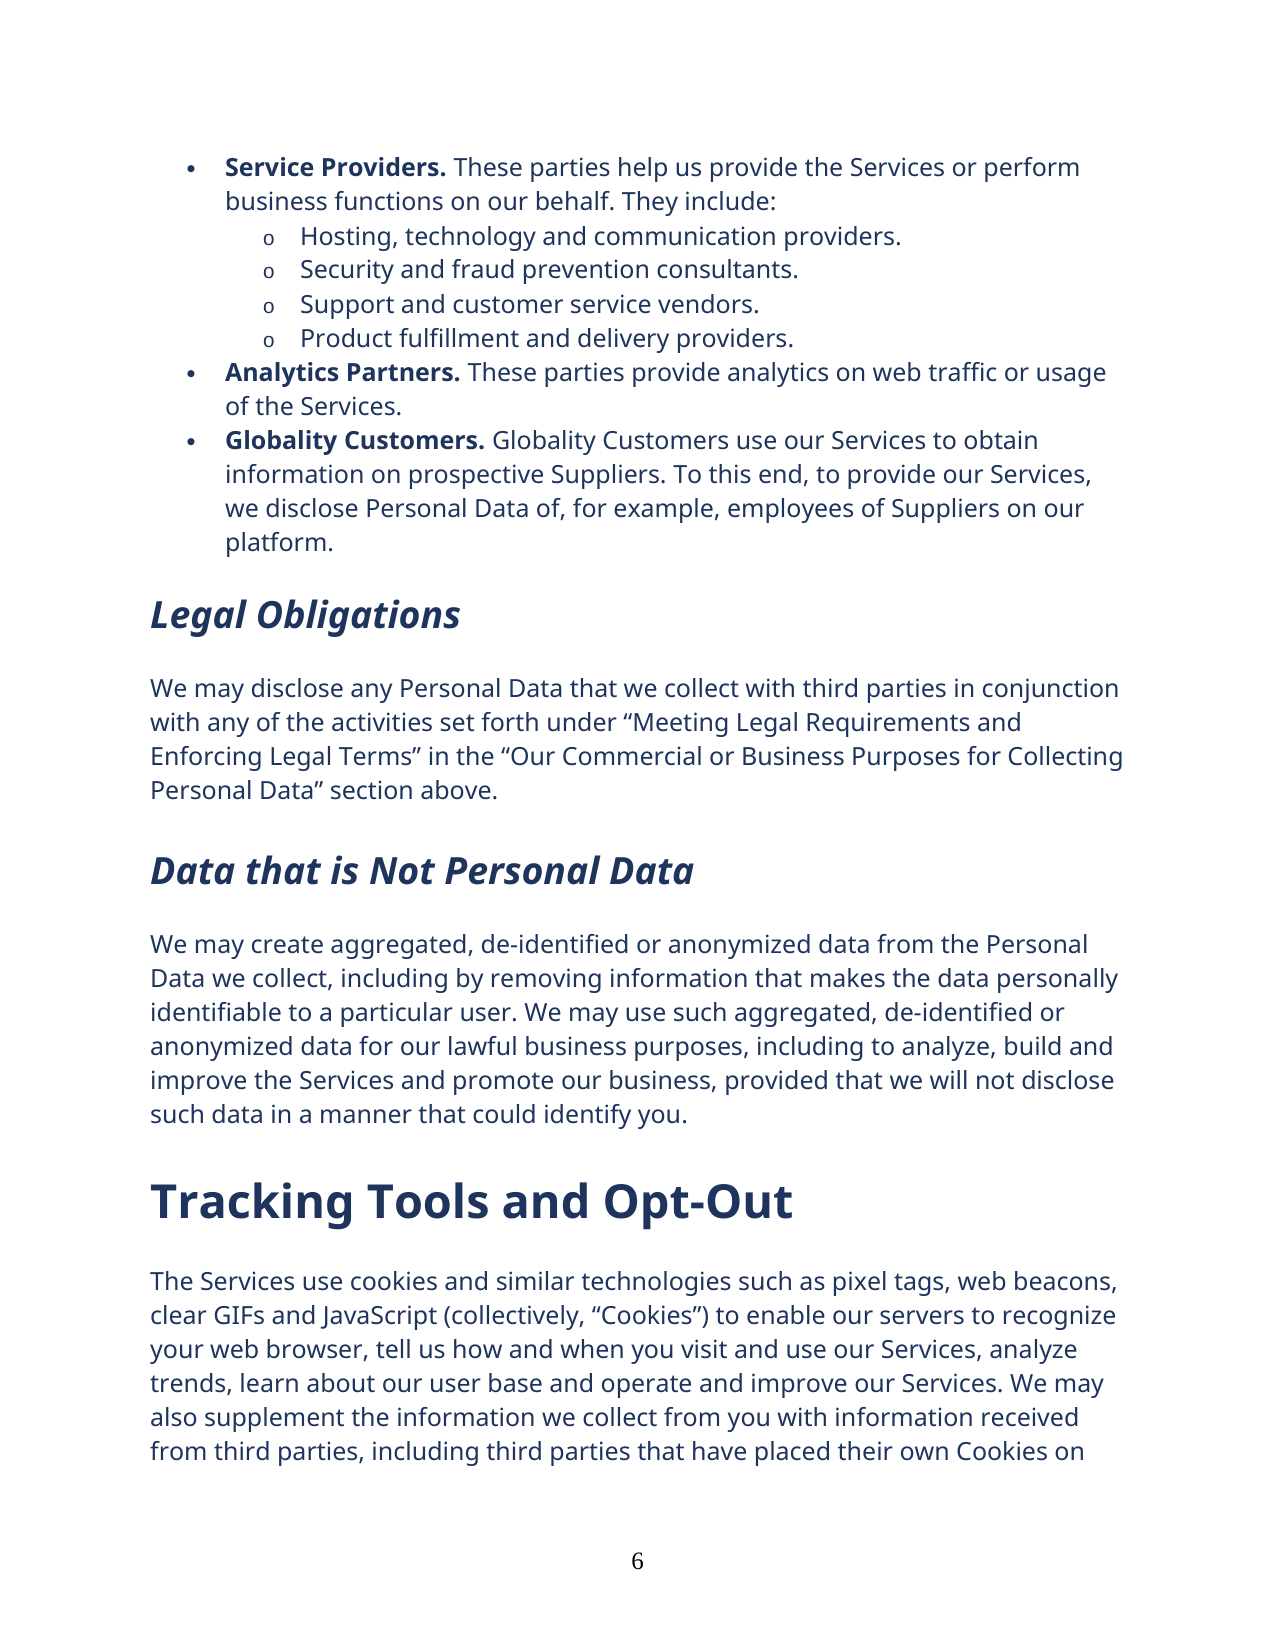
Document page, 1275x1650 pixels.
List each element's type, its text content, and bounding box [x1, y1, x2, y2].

list Support and customer service vendors. [262, 286, 1125, 320]
text Legal Obligations [150, 588, 1125, 639]
list Globality Customers. Globality Customers use our Services to obtain information on prospective Suppliers. To this end, to provide our Services, we disclose Personal Data of, for example, employees of Suppliers on our platform. [187, 422, 1125, 559]
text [150, 1263, 1125, 1468]
list Security and fraud prevention consultants. [262, 252, 1125, 286]
text We may disclose any Personal Data that we collect with third parties in conjunction with any of the activities set forth under “Meeting Legal Requirements and Enforcing Legal Terms” in the “Our Commercial or Business Purposes for Collecting Personal Data” section above. [150, 670, 1125, 806]
text We may create aggregated, de-identified or anonymized data from the Personal Data we collect, including by removing information that makes the data personally identifiable to a particular user. We may use such aggregated, de-identified or anonymized data for our lawful business purposes, including to analyze, build and improve the Services and promote our business, provided that we will not disclose such data in a manner that could identify you. [150, 926, 1125, 1131]
text Tracking Tools and Opt-Out [150, 1168, 1125, 1232]
list Analytics Partners. These parties provide analytics on web traffic or usage of the Services. [187, 354, 1125, 422]
list Service Providers. These parties help us provide the Services or perform business functions on our behalf. They include: [187, 150, 1125, 218]
list Hosting, technology and communication providers. [262, 218, 1125, 252]
text Data that is Not Personal Data [150, 844, 1125, 895]
list Product fulfillment and delivery providers. [262, 320, 1125, 354]
